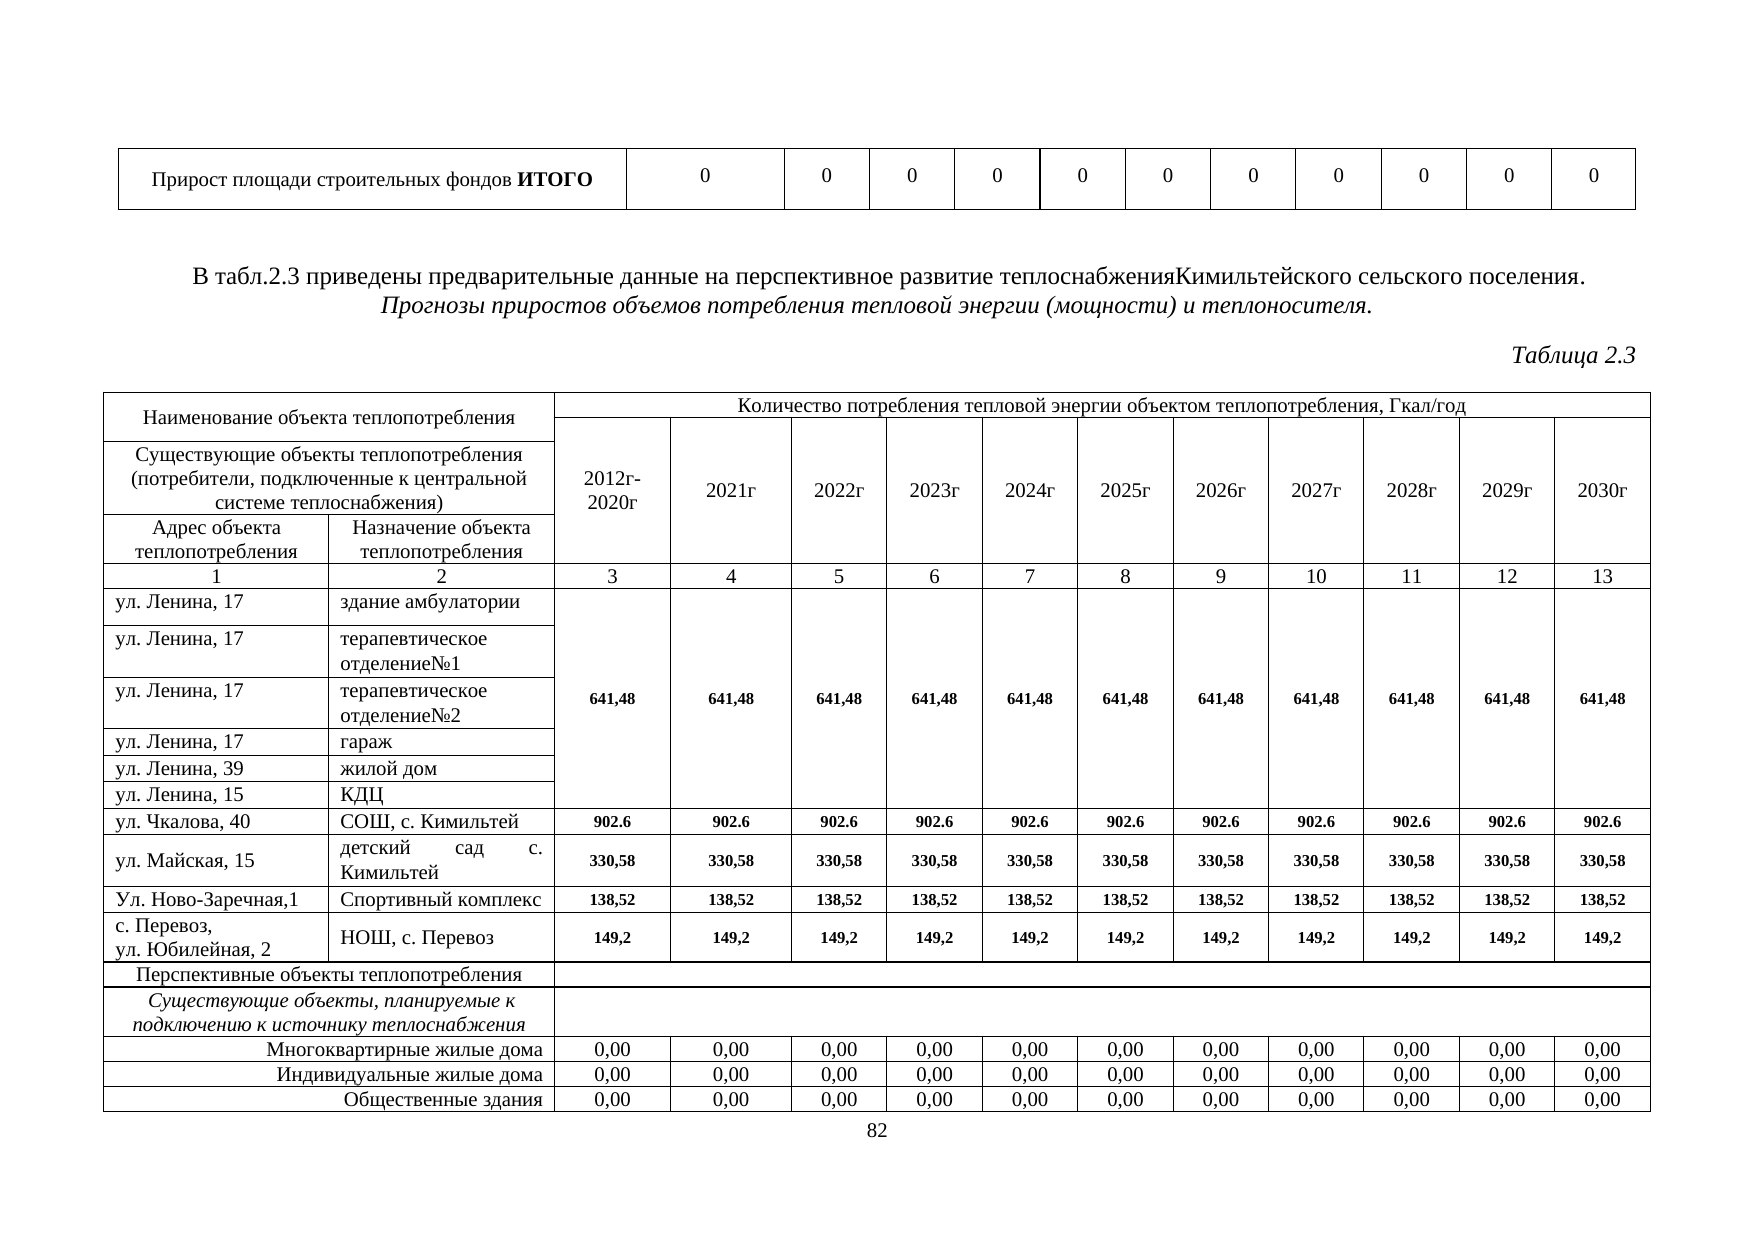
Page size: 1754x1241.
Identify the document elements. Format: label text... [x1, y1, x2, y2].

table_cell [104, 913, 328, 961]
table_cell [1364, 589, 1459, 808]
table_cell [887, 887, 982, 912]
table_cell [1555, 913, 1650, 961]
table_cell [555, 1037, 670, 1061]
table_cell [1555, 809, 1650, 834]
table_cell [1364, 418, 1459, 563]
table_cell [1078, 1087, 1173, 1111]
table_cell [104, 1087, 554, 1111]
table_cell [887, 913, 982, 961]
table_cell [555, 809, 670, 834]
text В табл.2.3 приведены предварительные данные на перспективное развитие теплоснабженияКимильтейского сельского поселения. [118, 261, 1636, 290]
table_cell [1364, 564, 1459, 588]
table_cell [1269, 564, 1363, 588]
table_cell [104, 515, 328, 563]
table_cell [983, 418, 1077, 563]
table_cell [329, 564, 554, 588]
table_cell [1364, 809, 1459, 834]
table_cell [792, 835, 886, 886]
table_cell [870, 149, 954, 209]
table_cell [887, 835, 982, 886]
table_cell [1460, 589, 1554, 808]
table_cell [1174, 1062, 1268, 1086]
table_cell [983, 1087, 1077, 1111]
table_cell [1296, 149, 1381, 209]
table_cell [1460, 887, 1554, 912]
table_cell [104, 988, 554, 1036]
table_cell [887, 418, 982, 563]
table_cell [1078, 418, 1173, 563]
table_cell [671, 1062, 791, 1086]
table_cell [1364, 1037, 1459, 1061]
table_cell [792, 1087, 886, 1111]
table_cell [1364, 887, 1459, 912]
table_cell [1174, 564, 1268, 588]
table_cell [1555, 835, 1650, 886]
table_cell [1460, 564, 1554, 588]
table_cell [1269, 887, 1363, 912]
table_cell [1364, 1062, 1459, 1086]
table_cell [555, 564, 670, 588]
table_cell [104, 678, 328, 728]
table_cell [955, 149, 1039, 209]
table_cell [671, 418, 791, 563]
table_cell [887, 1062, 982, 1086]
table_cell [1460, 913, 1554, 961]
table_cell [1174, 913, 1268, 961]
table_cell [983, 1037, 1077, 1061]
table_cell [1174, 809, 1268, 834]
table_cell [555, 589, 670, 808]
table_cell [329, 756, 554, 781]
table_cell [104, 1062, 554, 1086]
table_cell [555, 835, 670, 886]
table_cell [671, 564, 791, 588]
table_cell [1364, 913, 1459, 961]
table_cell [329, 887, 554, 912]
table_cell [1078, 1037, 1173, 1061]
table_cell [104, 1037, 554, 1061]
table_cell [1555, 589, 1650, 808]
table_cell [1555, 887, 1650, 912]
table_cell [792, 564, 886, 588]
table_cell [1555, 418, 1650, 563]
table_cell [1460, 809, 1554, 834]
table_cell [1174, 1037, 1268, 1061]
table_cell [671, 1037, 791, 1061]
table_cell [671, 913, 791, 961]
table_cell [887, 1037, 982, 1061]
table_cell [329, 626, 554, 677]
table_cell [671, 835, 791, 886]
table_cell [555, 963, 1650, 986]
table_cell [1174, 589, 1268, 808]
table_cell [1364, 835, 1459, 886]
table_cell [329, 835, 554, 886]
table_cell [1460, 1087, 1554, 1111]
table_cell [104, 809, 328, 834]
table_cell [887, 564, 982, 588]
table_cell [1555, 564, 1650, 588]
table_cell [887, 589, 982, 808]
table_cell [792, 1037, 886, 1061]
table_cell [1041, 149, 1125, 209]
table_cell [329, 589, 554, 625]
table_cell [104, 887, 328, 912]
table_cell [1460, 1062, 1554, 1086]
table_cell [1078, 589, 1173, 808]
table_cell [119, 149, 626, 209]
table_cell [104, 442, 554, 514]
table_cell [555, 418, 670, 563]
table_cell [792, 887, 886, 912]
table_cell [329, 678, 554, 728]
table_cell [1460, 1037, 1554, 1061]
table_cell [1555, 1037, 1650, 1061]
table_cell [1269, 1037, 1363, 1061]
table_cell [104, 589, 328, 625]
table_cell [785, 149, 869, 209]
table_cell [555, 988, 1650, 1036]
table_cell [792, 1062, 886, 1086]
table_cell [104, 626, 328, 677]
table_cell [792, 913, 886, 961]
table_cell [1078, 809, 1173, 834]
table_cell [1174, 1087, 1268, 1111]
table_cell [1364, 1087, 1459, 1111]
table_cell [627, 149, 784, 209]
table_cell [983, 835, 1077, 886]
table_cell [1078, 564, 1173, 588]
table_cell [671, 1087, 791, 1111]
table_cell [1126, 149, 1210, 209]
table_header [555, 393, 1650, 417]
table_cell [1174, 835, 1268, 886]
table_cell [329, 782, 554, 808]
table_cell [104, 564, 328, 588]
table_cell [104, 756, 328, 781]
text Таблица 2.3 [118, 341, 1636, 369]
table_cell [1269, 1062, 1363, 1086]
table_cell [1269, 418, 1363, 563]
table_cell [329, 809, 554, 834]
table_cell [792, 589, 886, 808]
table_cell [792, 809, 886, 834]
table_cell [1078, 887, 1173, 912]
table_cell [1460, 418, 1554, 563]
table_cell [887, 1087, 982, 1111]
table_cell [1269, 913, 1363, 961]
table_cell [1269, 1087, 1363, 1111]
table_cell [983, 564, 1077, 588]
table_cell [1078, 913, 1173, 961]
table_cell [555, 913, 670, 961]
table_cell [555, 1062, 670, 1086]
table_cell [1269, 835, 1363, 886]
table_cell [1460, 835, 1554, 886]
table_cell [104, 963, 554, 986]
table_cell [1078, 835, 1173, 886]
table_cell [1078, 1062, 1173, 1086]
text Прогнозы приростов объемов потребления тепловой энергии (мощности) и теплоносителя. [118, 290, 1636, 318]
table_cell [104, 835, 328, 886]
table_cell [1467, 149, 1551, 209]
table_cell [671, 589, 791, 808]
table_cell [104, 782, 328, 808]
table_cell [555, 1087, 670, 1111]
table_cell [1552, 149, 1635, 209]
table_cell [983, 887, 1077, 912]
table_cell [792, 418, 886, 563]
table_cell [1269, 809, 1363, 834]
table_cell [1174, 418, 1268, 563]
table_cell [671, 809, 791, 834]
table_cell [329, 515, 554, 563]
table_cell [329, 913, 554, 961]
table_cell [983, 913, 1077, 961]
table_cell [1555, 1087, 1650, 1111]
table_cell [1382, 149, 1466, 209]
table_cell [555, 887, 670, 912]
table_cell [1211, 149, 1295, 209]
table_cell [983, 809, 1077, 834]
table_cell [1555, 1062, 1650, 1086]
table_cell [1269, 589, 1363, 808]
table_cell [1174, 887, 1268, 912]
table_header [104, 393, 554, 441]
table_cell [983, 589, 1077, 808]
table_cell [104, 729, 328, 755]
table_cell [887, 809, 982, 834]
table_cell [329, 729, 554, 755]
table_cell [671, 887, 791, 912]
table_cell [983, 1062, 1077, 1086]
